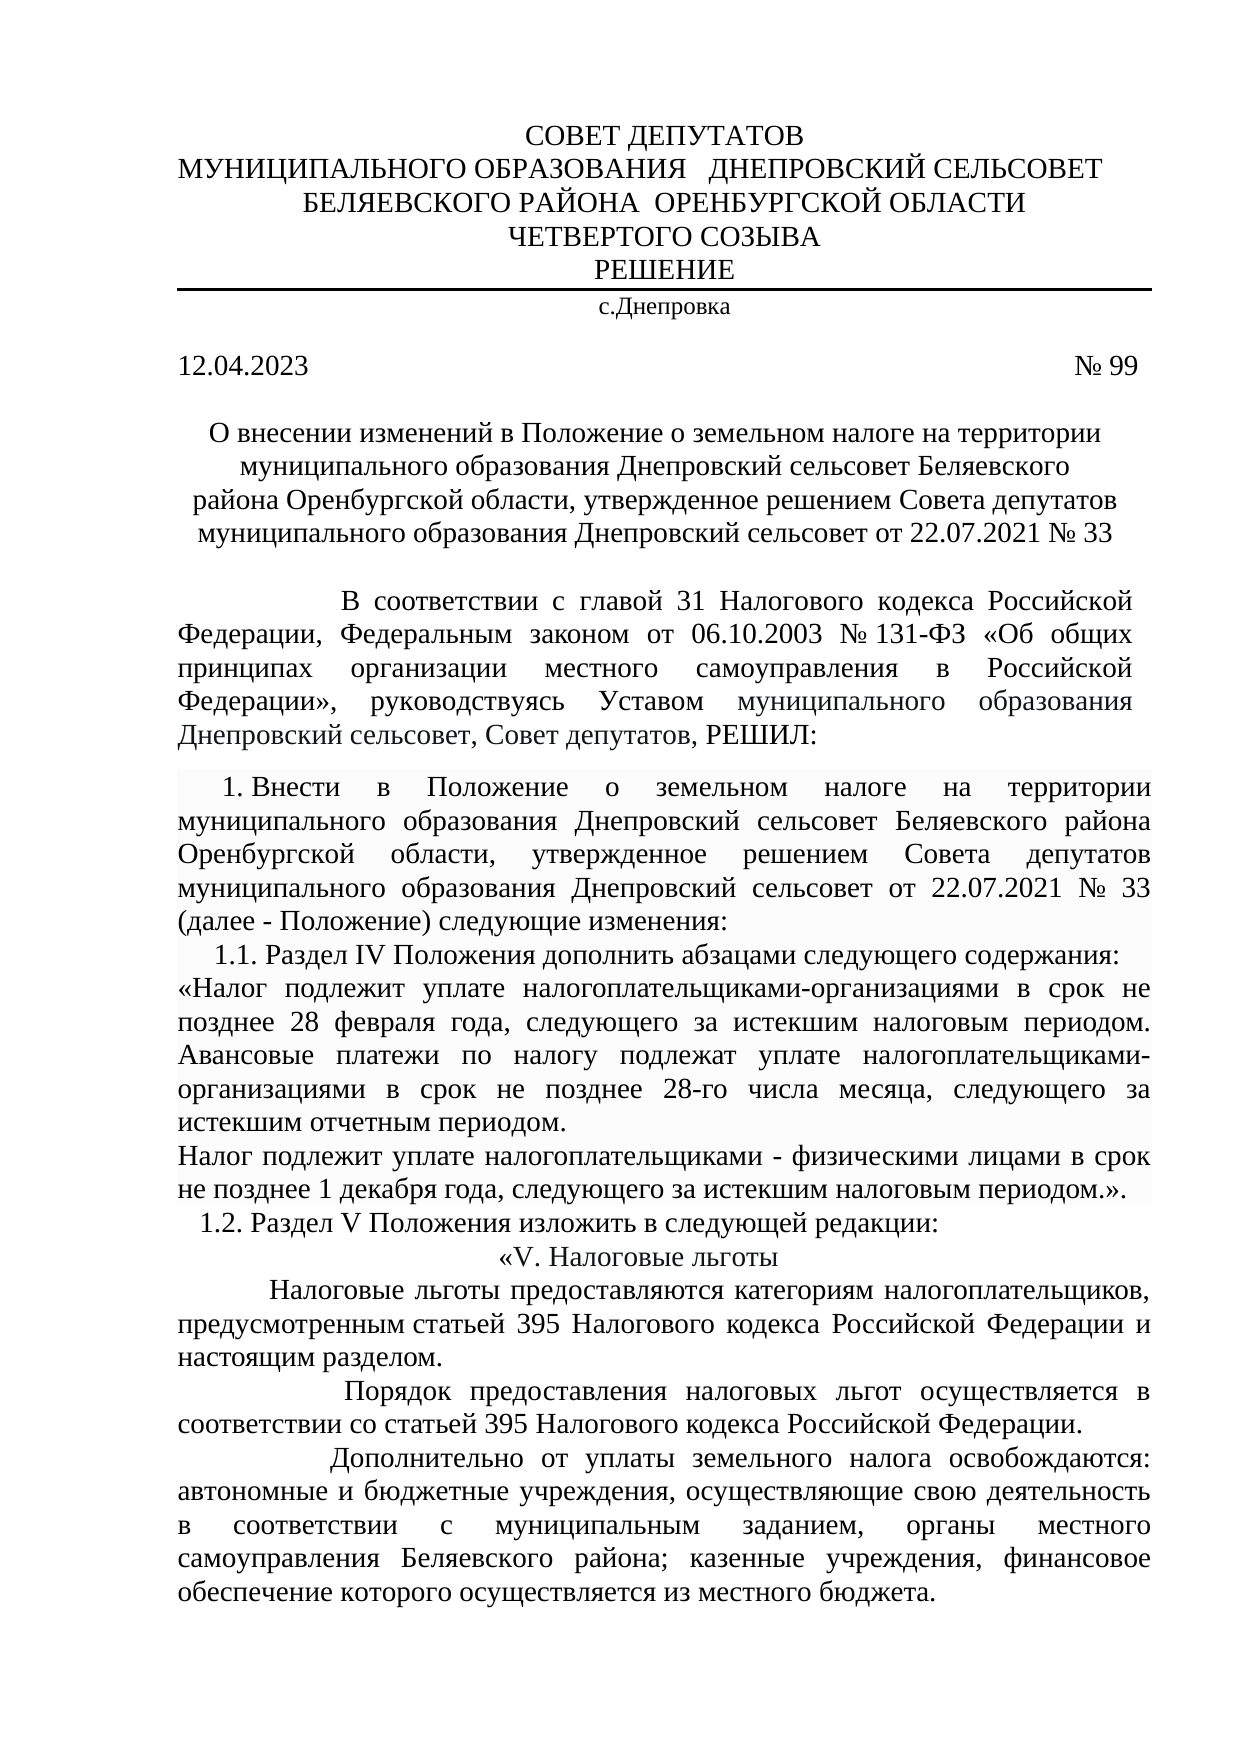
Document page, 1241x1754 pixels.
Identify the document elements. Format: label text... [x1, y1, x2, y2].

text Порядок предоставления налоговых льгот осуществляется в соответствии со статьей 395 Налогового кодекса Российской Федерации. [177, 1373, 1152, 1440]
text О внесении изменений в Положение о земельном налоге на территории [177, 415, 1133, 448]
text В соответствии с главой 31 Налогового кодекса Российской Федерации, Федеральным законом от 06.10.2003 № 131-ФЗ «Об общих принципах организации местного самоуправления в Российской Федерации», руководствуясь Уставом муниципального образования Днепровский сельсовет, Совет депутатов, РЕШИЛ: [177, 583, 1133, 750]
text Дополнительно от уплаты земельного налога освобождаются: автономные и бюджетные учреждения, осуществляющие свою деятельность в соответствии с муниципальным заданием, органы местного самоуправления Беляевского района; казенные учреждения, финансовое обеспечение которого осуществляется из местного бюджета. [177, 1440, 1152, 1608]
text БЕЛЯЕВСКОГО РАЙОНА ОРЕНБУРГСКОЙ ОБЛАСТИ [177, 185, 1152, 219]
text 12.04.2023 № 99 [177, 348, 1152, 381]
text с.Днепровка [177, 291, 1152, 320]
list «V. Налоговые льготы [177, 1239, 1133, 1272]
text района Оренбургской области, утвержденное решением Совета депутатов муниципального образования Днепровский сельсовет от 22.07.2021 № 33 [177, 482, 1133, 549]
text РЕШЕНИЕ [177, 252, 1152, 288]
text ЧЕТВЕРТОГО СОЗЫВА [177, 219, 1152, 252]
list 1.1. Раздел IV Положения дополнить абзацами следующего содержания: [177, 937, 1152, 970]
list Налог подлежит уплате налогоплательщиками - физическими лицами в срок не позднее 1 декабря года, следующего за истекшим налоговым периодом.». [177, 1138, 1152, 1205]
list Внести в Положение о земельном налоге на территории муниципального образования Днепровский сельсовет Беляевского района Оренбургской области, утвержденное решением Совета депутатов муниципального образования Днепровский сельсовет от 22.07.2021 № 33 (далее - Положение) следующие изменения: [177, 769, 1152, 937]
text Налоговые льготы предоставляются категориям налогоплательщиков, предусмотренным статьей 395 Налогового кодекса Российской Федерации и настоящим разделом. [177, 1272, 1152, 1373]
list «Налог подлежит уплате налогоплательщиками-организациями в срок не позднее 28 февраля года, следующего за истекшим налоговым периодом. Авансовые платежи по налогу подлежат уплате налогоплательщиками-организациями в срок не позднее 28-го числа месяца, следующего за истекшим отчетным периодом. [177, 970, 1152, 1138]
text муниципального образования Днепровский сельсовет Беляевского [177, 448, 1133, 482]
text МУНИЦИПАЛЬНОГО ОБРАЗОВАНИЯ ДНЕПРОВСКИЙ СЕЛЬСОВЕТ [177, 152, 1152, 185]
list 1.2. Раздел V Положения изложить в следующей редакции: [177, 1205, 1133, 1239]
text СОВЕТ ДЕПУТАТОВ [177, 118, 1152, 152]
